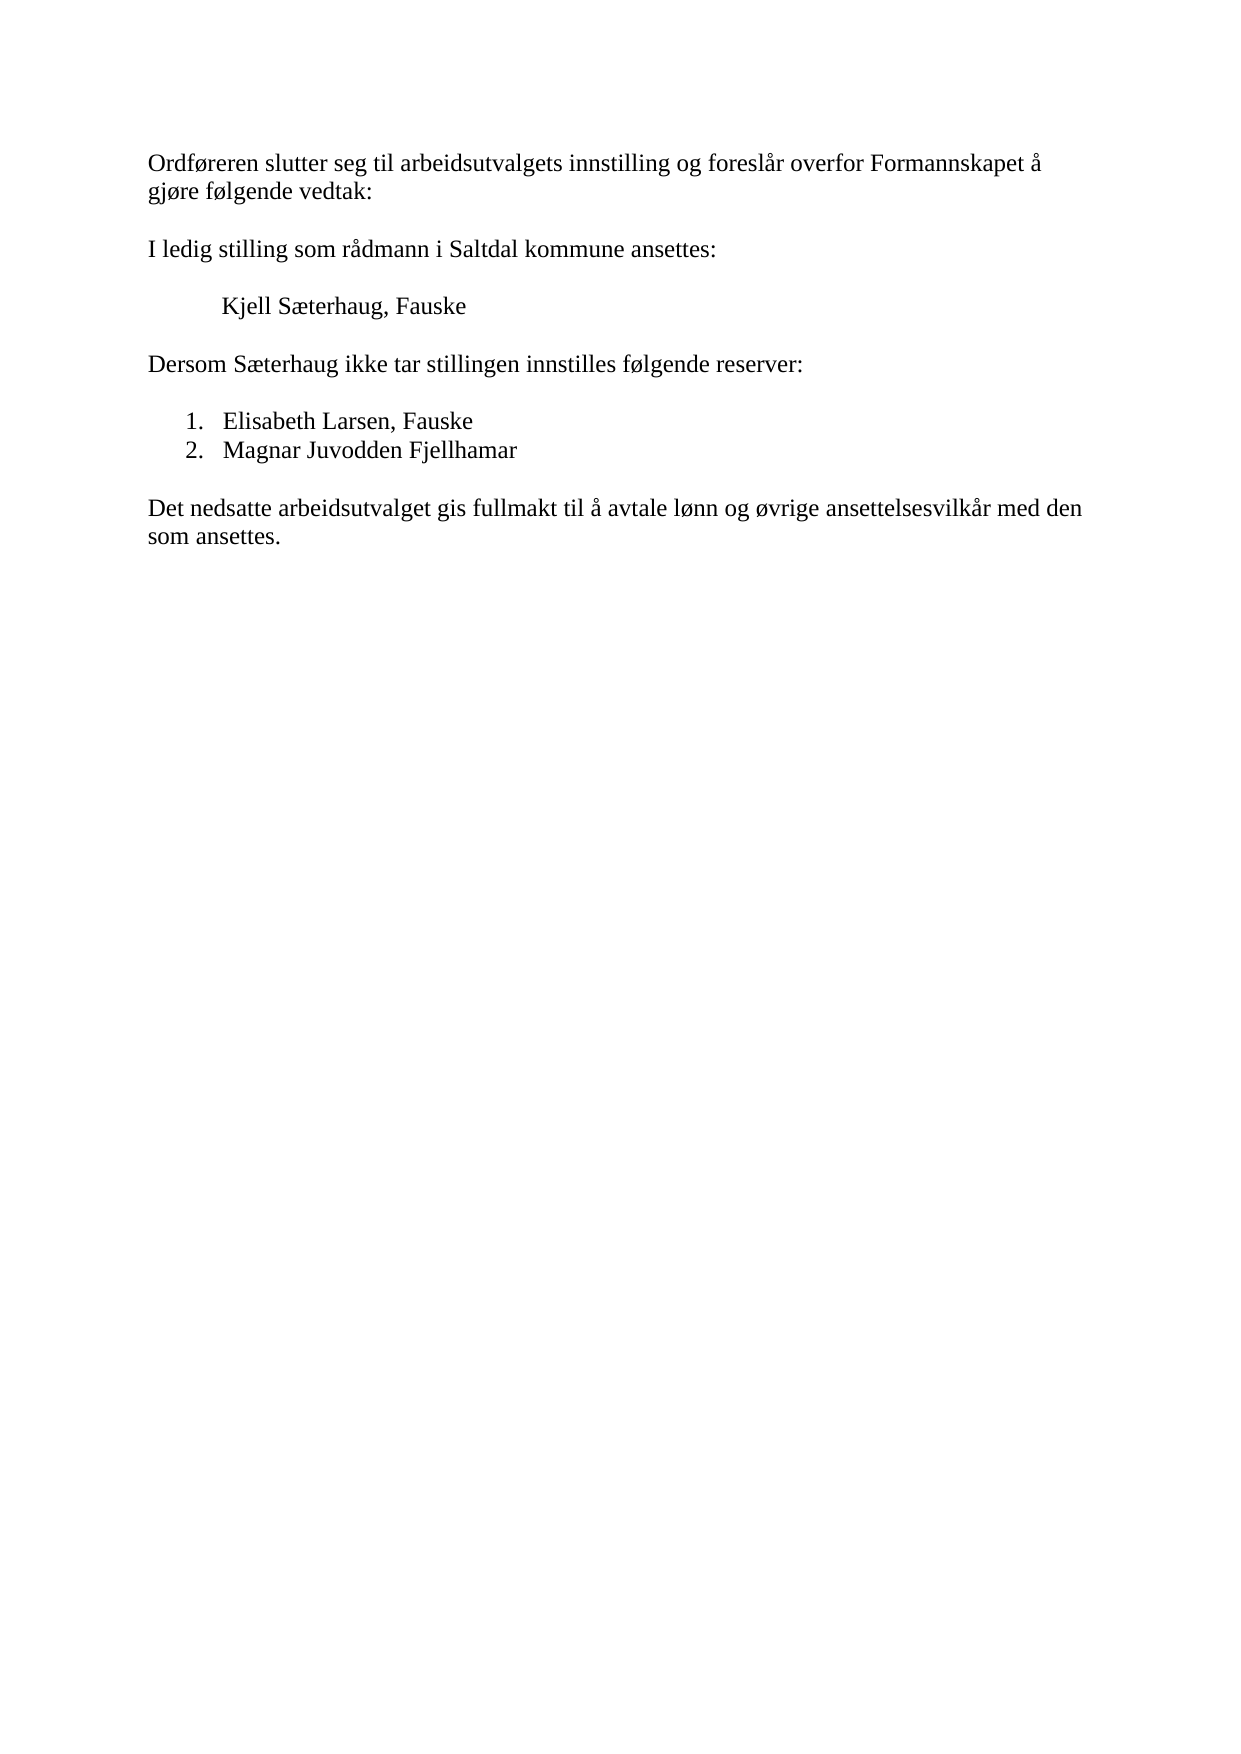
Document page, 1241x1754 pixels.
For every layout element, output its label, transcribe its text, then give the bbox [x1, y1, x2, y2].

text I ledig stilling som rådmann i Saltdal kommune ansettes: [148, 234, 1093, 263]
text Dersom Sæterhaug ikke tar stillingen innstilles følgende reserver: [148, 349, 1093, 378]
list Magnar Juvodden Fjellhamar [185, 435, 1093, 464]
list Elisabeth Larsen, Fauske [185, 406, 1093, 435]
text Det nedsatte arbeidsutvalget gis fullmakt til å avtale lønn og øvrige ansettelsesvilkår med den som ansettes. [148, 493, 1093, 550]
text Kjell Sæterhaug, Fauske [148, 291, 1093, 320]
text Ordføreren slutter seg til arbeidsutvalgets innstilling og foreslår overfor Formannskapet å gjøre følgende vedtak: [148, 148, 1093, 205]
